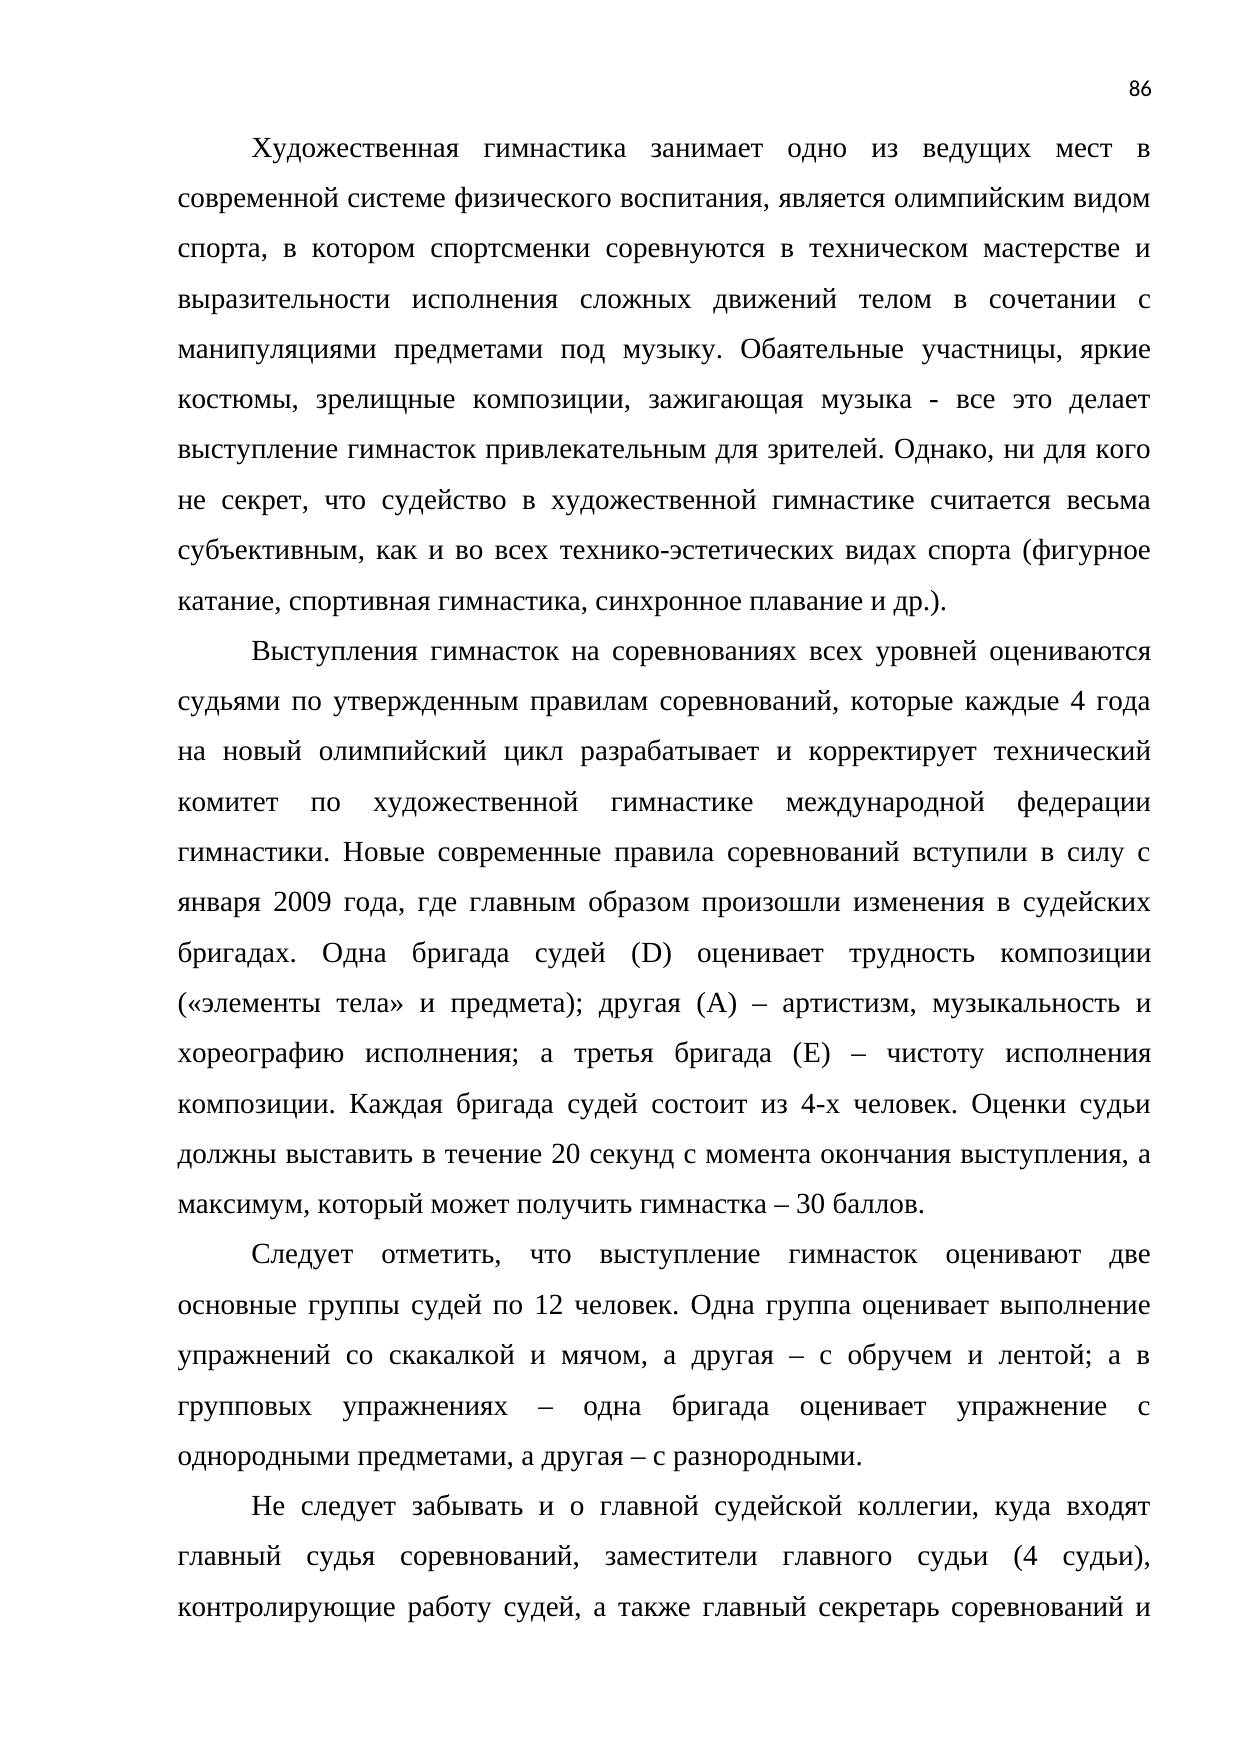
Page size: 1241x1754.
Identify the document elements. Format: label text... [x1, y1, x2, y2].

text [177, 1488, 1152, 1622]
text Художественная гимнастика занимает одно из ведущих мест в современной системе физического воспитания, является олимпийским видом спорта, в котором спортсменки соревнуются в техническом мастерстве и выразительности исполнения сложных движений телом в сочетании с манипуляциями предметами под музыку. Обаятельные участницы, яркие костюмы, зрелищные композиции, зажигающая музыка - все это делает выступление гимнасток привлекательным для зрителей. Однако, ни для кого не секрет, что судейство в художественной гимнастике считается весьма субъективным, как и во всех технико-эстетических видах спорта (фигурное катание, спортивная гимнастика, синхронное плавание и др.). [177, 130, 1152, 616]
text Выступления гимнасток на соревнованиях всех уровней оцениваются судьями по утвержденным правилам соревнований, которые каждые 4 года на новый олимпийский цикл разрабатывает и корректирует технический комитет по художественной гимнастике международной федерации гимнастики. Новые современные правила соревнований вступили в силу с января 2009 года, где главным образом произошли изменения в судейских бригадах. Одна бригада судей (D) оценивает трудность композиции («элементы тела» и предмета); другая (A) – артистизм, музыкальность и хореографию исполнения; а третья бригада (E) – чистоту исполнения композиции. Каждая бригада судей состоит из 4-х человек. Оценки судьи должны выставить в течение 20 секунд с момента окончания выступления, а максимум, который может получить гимнастка – 30 баллов. [177, 633, 1152, 1220]
text Следует отметить, что выступление гимнасток оценивают две основные группы судей по 12 человек. Одна группа оценивает выполнение упражнений со скакалкой и мячом, а другая – с обручем и лентой; а в групповых упражнениях – одна бригада оценивает упражнение с однородными предметами, а другая – с разнородными. [177, 1237, 1152, 1471]
